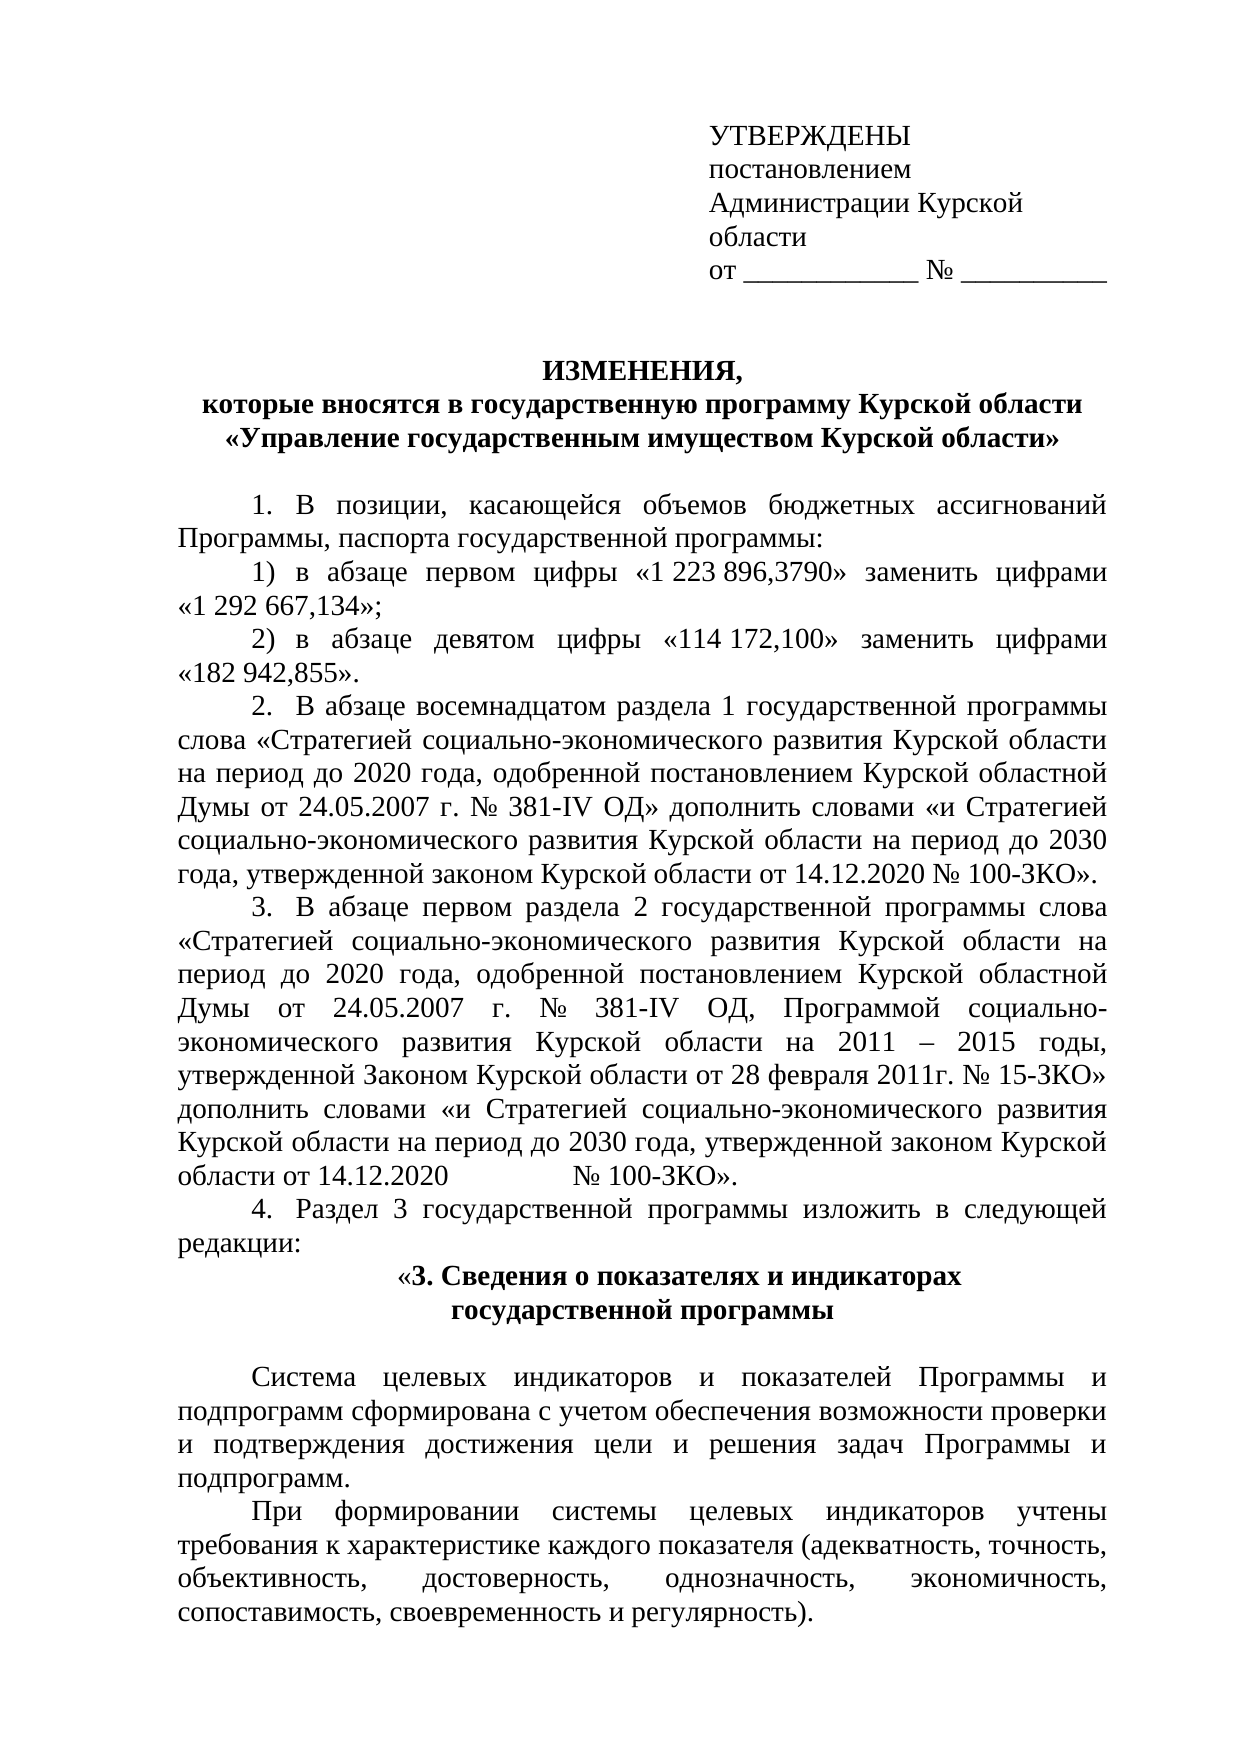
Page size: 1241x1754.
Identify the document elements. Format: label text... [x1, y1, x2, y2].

text 1) в абзаце первом цифры «1 223 896,3790» заменить цифрами «1 292 667,134»; [177, 554, 1108, 621]
title ИЗМЕНЕНИЯ, [177, 353, 1108, 386]
text 3. В абзаце первом раздела 2 государственной программы слова «Стратегией социально-экономического развития Курской области на период до 2020 года, одобренной постановлением Курской областной Думы от 24.05.2007 г. № 381-IV ОД, Программой социально-экономического развития Курской области на 2011 – 2015 годы, утвержденной Законом Курской области от 28 февраля 2011г. № 15-ЗКО» дополнить словами «и Стратегией социально-экономического развития Курской области на период до 2030 года, утвержденной законом Курской области от 14.12.2020 № 100-ЗКО». [177, 889, 1108, 1191]
text Система целевых индикаторов и показателей Программы и подпрограмм сформирована с учетом обеспечения возможности проверки и подтверждения достижения цели и решения задач Программы и подпрограмм. [177, 1359, 1108, 1493]
text УТВЕРЖДЕНЫ [709, 118, 1108, 152]
text постановлением Администрации Курской области [709, 152, 1108, 252]
title которые вносятся в государственную программу Курской области «Управление государственным имуществом Курской области» [177, 386, 1108, 453]
text «3. Сведения о показателях и индикаторах государственной программы [177, 1258, 1108, 1326]
text 1. В позиции, касающейся объемов бюджетных ассигнований Программы, паспорта государственной программы: [177, 487, 1108, 554]
text 2) в абзаце девятом цифры «114 172,100» заменить цифрами «182 942,855». [177, 621, 1108, 688]
text от ____________ № __________ [709, 252, 1108, 286]
text 4. Раздел 3 государственной программы изложить в следующей редакции: [177, 1191, 1108, 1258]
text При формировании системы целевых индикаторов учтены требования к характеристике каждого показателя (адекватность, точность, объективность, достоверность, однозначность, экономичность, сопоставимость, своевременность и регулярность). [177, 1493, 1108, 1627]
text 2. В абзаце восемнадцатом раздела 1 государственной программы слова «Стратегией социально-экономического развития Курской области на период до 2020 года, одобренной постановлением Курской областной Думы от 24.05.2007 г. № 381-IV ОД» дополнить словами «и Стратегией социально-экономического развития Курской области на период до 2030 года, утвержденной законом Курской области от 14.12.2020 № 100-ЗКО». [177, 688, 1108, 889]
